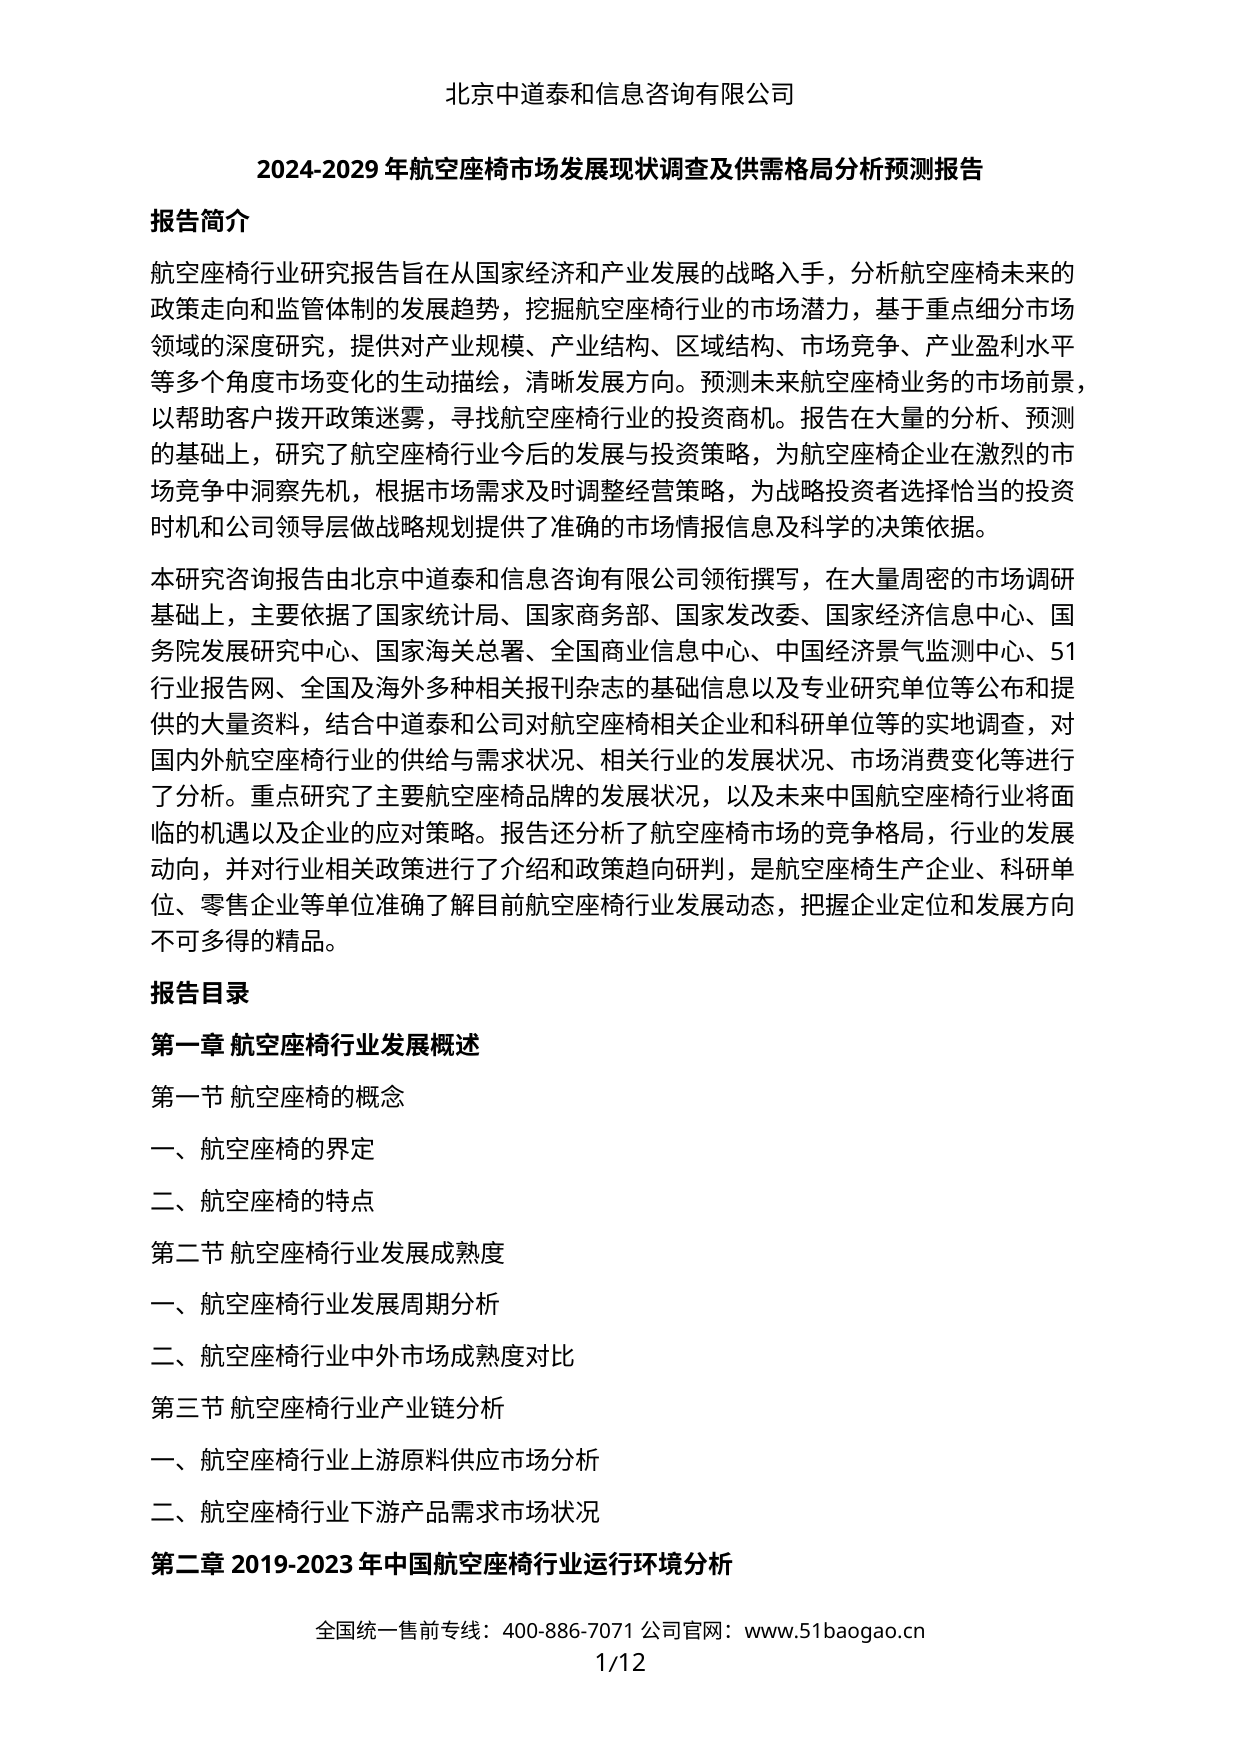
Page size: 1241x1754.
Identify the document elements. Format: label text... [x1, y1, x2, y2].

text 第二节 航空座椅行业发展成熟度 [150, 1233, 1090, 1269]
text 二、航空座椅行业下游产品需求市场状况 [150, 1492, 1090, 1529]
text 第一节 航空座椅的概念 [150, 1077, 1090, 1114]
text 一、航空座椅的界定 [150, 1129, 1090, 1166]
text 一、航空座椅行业发展周期分析 [150, 1285, 1090, 1321]
text 第一章 航空座椅行业发展概述 [150, 1026, 1090, 1062]
text 第二章 2019-2023年中国航空座椅行业运行环境分析 [150, 1544, 1090, 1581]
text 报告简介 [150, 202, 1090, 238]
text 航空座椅行业研究报告旨在从国家经济和产业发展的战略入手，分析航空座椅未来的政策走向和监管体制的发展趋势，挖掘航空座椅行业的市场潜力，基于重点细分市场领域的深度研究，提供对产业规模、产业结构、区域结构、市场竞争、产业盈利水平等多个角度市场变化的生动描绘，清晰发展方向。预测未来航空座椅业务的市场前景，以帮助客户拨开政策迷雾，寻找航空座椅行业的投资商机。报告在大量的分析、预测的基础上，研究了航空座椅行业今后的发展与投资策略，为航空座椅企业在激烈的市场竞争中洞察先机，根据市场需求及时调整经营策略，为战略投资者选择恰当的投资时机和公司领导层做战略规划提供了准确的市场情报信息及科学的决策依据。 [150, 254, 1090, 544]
text 第三节 航空座椅行业产业链分析 [150, 1389, 1090, 1425]
text 2024-2029年航空座椅市场发展现状调查及供需格局分析预测报告 [150, 150, 1090, 186]
text 本研究咨询报告由北京中道泰和信息咨询有限公司领衔撰写，在大量周密的市场调研基础上，主要依据了国家统计局、国家商务部、国家发改委、国家经济信息中心、国务院发展研究中心、国家海关总署、全国商业信息中心、中国经济景气监测中心、51行业报告网、全国及海外多种相关报刊杂志的基础信息以及专业研究单位等公布和提供的大量资料，结合中道泰和公司对航空座椅相关企业和科研单位等的实地调查，对国内外航空座椅行业的供给与需求状况、相关行业的发展状况、市场消费变化等进行了分析。重点研究了主要航空座椅品牌的发展状况，以及未来中国航空座椅行业将面临的机遇以及企业的应对策略。报告还分析了航空座椅市场的竞争格局，行业的发展动向，并对行业相关政策进行了介绍和政策趋向研判，是航空座椅生产企业、科研单位、零售企业等单位准确了解目前航空座椅行业发展动态，把握企业定位和发展方向不可多得的精品。 [150, 559, 1090, 958]
text 报告目录 [150, 974, 1090, 1010]
text 一、航空座椅行业上游原料供应市场分析 [150, 1441, 1090, 1477]
text 二、航空座椅的特点 [150, 1181, 1090, 1217]
text 二、航空座椅行业中外市场成熟度对比 [150, 1337, 1090, 1373]
